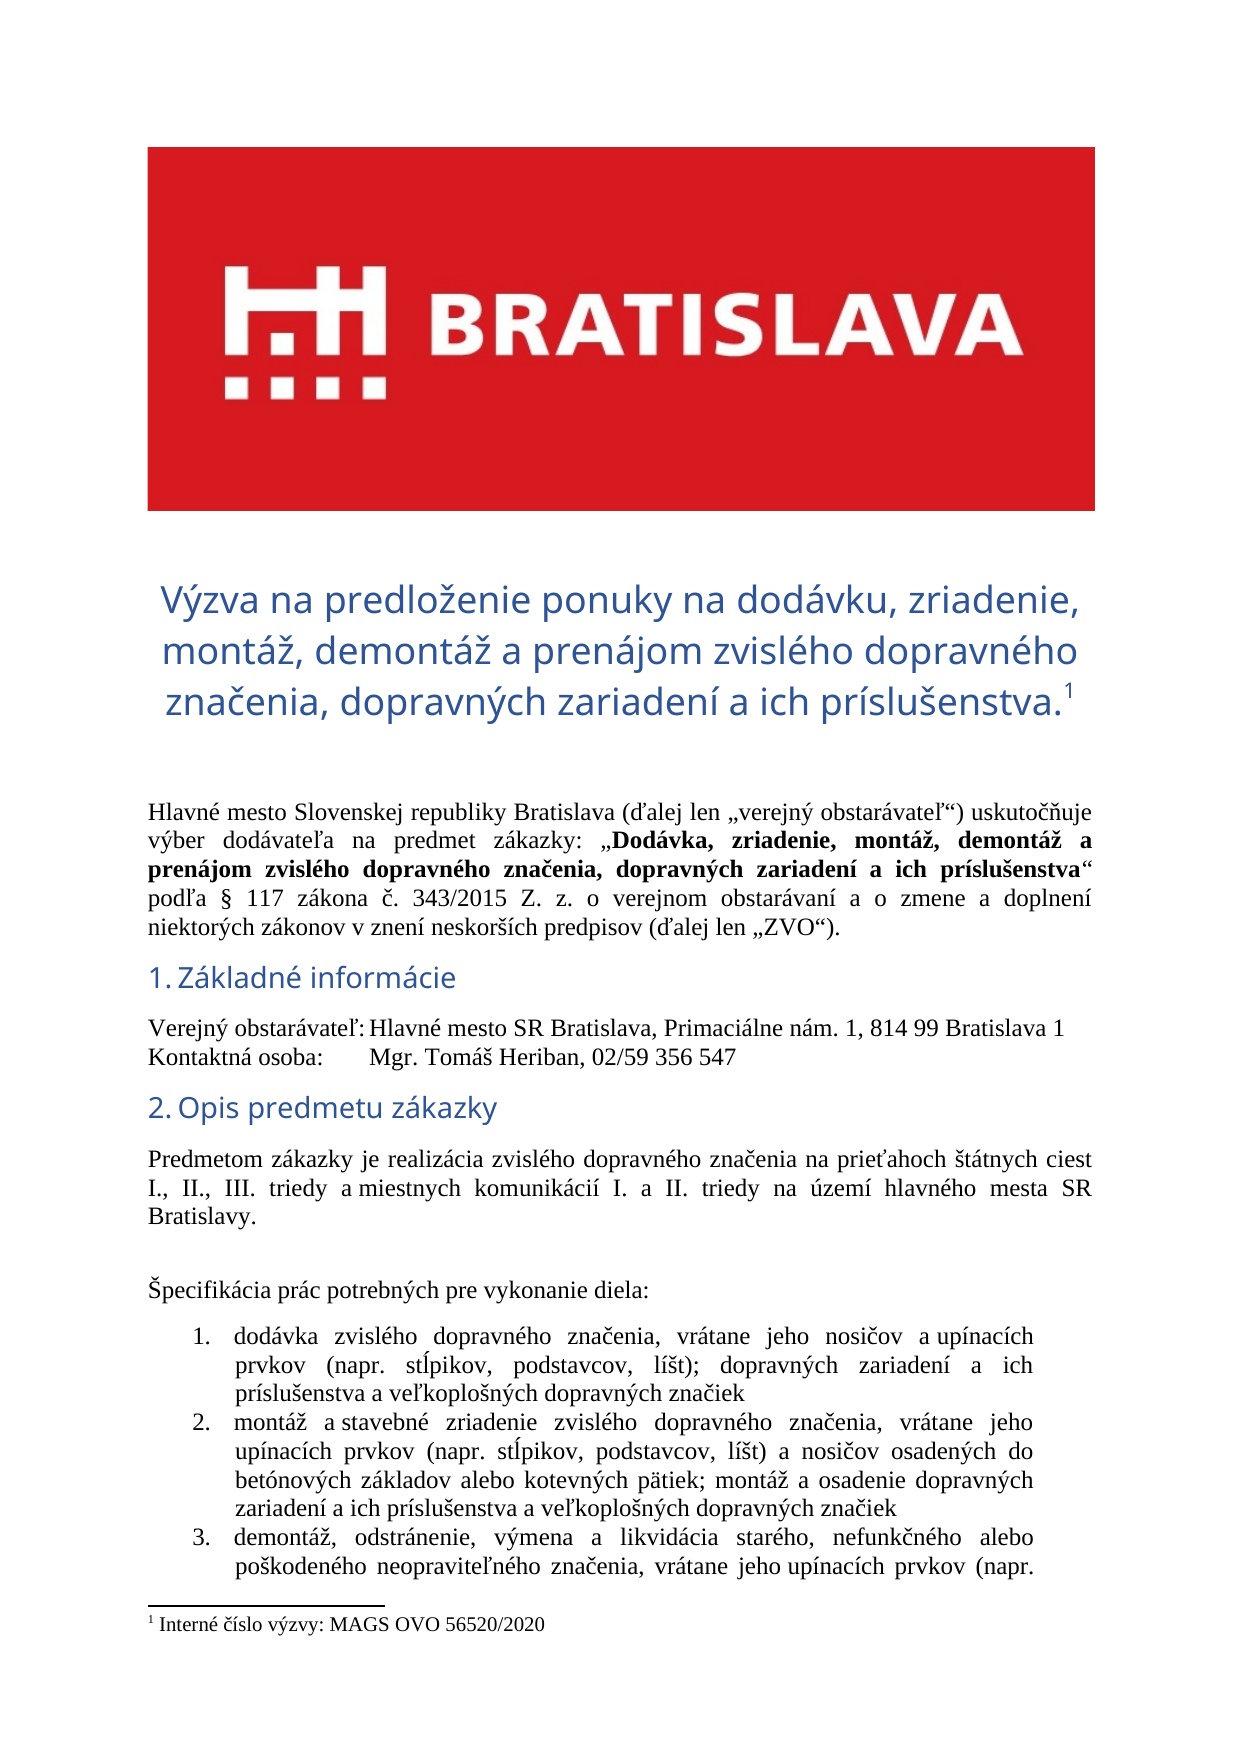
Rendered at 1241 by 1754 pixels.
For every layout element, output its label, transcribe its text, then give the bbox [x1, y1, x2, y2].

text Hlavné mesto Slovenskej republiky Bratislava (ďalej len „verejný obstarávateľ“) uskutočňuje výber dodávateľa na predmet zákazky: „Dodávka, zriadenie, montáž, demontáž a prenájom zvislého dopravného značenia, dopravných zariadení a ich príslušenstva“ podľa § 117 zákona č. 343/2015 Z. z. o verejnom obstarávaní a o zmene a doplnení niektorých zákonov v znení neskorších predpisov (ďalej len „ZVO“). [148, 797, 1093, 940]
subtitle Výzva na predloženie ponuky na dodávku, zriadenie, montáž, demontáž a prenájom zvislého dopravného značenia, dopravných zariadení a ich príslušenstva. [148, 573, 1093, 726]
subtitle Opis predmetu zákazky [148, 1088, 1093, 1127]
text Verejný obstarávateľ: Hlavné mesto SR Bratislava, Primaciálne nám. 1, 814 99 Bratislava 1 [148, 1013, 1093, 1042]
text Špecifikácia prác potrebných pre vykonanie diela: [148, 1276, 1093, 1304]
text Kontaktná osoba: Mgr. Tomáš Heriban, 02/59 356 547 [148, 1042, 1093, 1071]
picture [147, 147, 1095, 511]
text Predmetom zákazky je realizácia zvislého dopravného značenia na prieťahoch štátnych ciest I., II., III. triedy a miestnych komunikácií I. a II. triedy na území hlavného mesta SR Bratislavy. [148, 1144, 1093, 1230]
list montáž a stavebné zriadenie zvislého dopravného značenia, vrátane jeho upínacích prvkov (napr. stĺpikov, podstavcov, líšt) a nosičov osadených do betónových základov alebo kotevných pätiek; montáž a osadenie dopravných zariadení a ich príslušenstva a veľkoplošných dopravných značiek [192, 1407, 1034, 1522]
list dodávka zvislého dopravného značenia, vrátane jeho nosičov a upínacích prvkov (napr. stĺpikov, podstavcov, líšt); dopravných zariadení a ich príslušenstva a veľkoplošných dopravných značiek [192, 1321, 1034, 1407]
subtitle Základné informácie [148, 957, 1093, 997]
